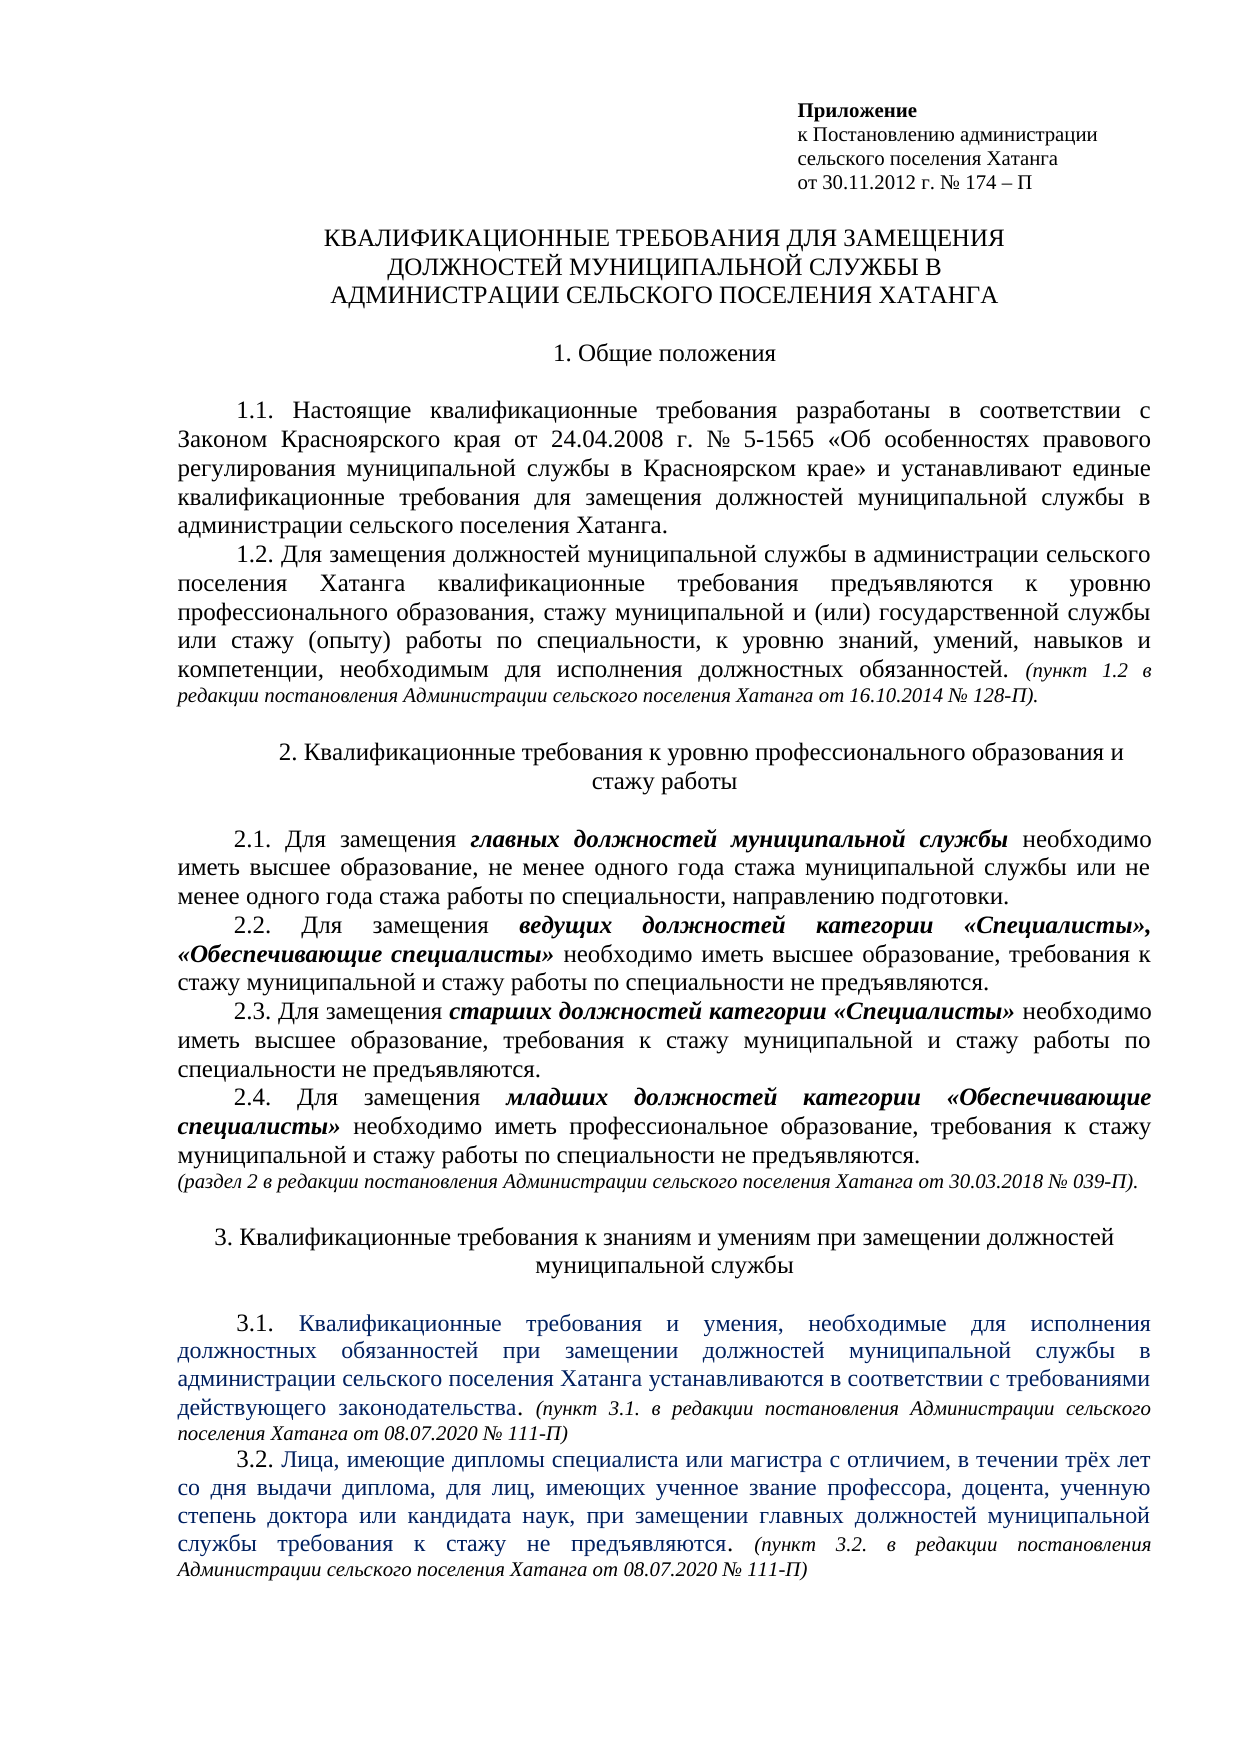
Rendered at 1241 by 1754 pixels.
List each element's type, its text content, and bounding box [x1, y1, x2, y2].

text 1.1. Настоящие квалификационные требования разработаны в соответствии с Законом Красноярского края от 24.04.2008 г. № 5-1565 «Об особенностях правового регулирования муниципальной службы в Красноярском крае» и устанавливают единые квалификационные требования для замещения должностей муниципальной службы в администрации сельского поселения Хатанга. [177, 395, 1152, 539]
text ДОЛЖНОСТЕЙ МУНИЦИПАЛЬНОЙ СЛУЖБЫ В [177, 252, 1152, 280]
text 1. Общие положения [177, 338, 1152, 367]
text КВАЛИФИКАЦИОННЫЕ ТРЕБОВАНИЯ ДЛЯ ЗАМЕЩЕНИЯ [177, 223, 1152, 252]
text сельского поселения Хатанга [177, 146, 1152, 170]
text АДМИНИСТРАЦИИ СЕЛЬСКОГО ПОСЕЛЕНИЯ ХАТАНГА [177, 280, 1152, 309]
text 3. Квалификационные требования к знаниям и умениям при замещении должностей муниципальной службы [177, 1222, 1152, 1279]
text 2. Квалификационные требования к уровню профессионального образования и стажу работы [177, 737, 1152, 795]
text 1.2. Для замещения должностей муниципальной службы в администрации сельского поселения Хатанга квалификационные требования предъявляются к уровню профессионального образования, стажу муниципальной и (или) государственной службы или стажу (опыту) работы по специальности, к уровню знаний, умений, навыков и компетенции, необходимым для исполнения должностных обязанностей. (пункт 1.2 в редакции постановления Администрации сельского поселения Хатанга от 16.10.2014 № 128-П). [177, 539, 1152, 707]
text 3.1. Квалификационные требования и умения, необходимые для исполнения должностных обязанностей при замещении должностей муниципальной службы в администрации сельского поселения Хатанга устанавливаются в соответствии с требованиями действующего законодательства. (пункт 3.1. в редакции постановления Администрации сельского поселения Хатанга от 08.07.2020 № 111-П) [177, 1308, 1152, 1444]
text 2.2. Для замещения ведущих должностей категории «Специалисты», «Обеспечивающие специалисты» необходимо иметь высшее образование, требования к стажу муниципальной и стажу работы по специальности не предъявляются. [177, 910, 1152, 996]
text 2.4. Для замещения младших должностей категории «Обеспечивающие специалисты» необходимо иметь профессиональное образование, требования к стажу муниципальной и стажу работы по специальности не предъявляются. [177, 1082, 1152, 1169]
text от 30.11.2012 г. № 174 – П [177, 170, 1152, 194]
text (раздел 2 в редакции постановления Администрации сельского поселения Хатанга от 30.03.2018 № 039-П). [177, 1169, 1152, 1193]
text 2.3. Для замещения старших должностей категории «Специалисты» необходимо иметь высшее образование, требования к стажу муниципальной и стажу работы по специальности не предъявляются. [177, 996, 1152, 1082]
text к Постановлению администрации [177, 122, 1152, 146]
text 3.2. Лица, имеющие дипломы специалиста или магистра с отличием, в течении трёх лет со дня выдачи диплома, для лиц, имеющих ученное звание профессора, доцента, ученную степень доктора или кандидата наук, при замещении главных должностей муниципальной службы требования к стажу не предъявляются. (пункт 3.2. в редакции постановления Администрации сельского поселения Хатанга от 08.07.2020 № 111-П) [177, 1444, 1152, 1581]
text Приложение [177, 98, 1152, 122]
text 2.1. Для замещения главных должностей муниципальной службы необходимо иметь высшее образование, не менее одного года стажа муниципальной службы или не менее одного года стажа работы по специальности, направлению подготовки. [177, 824, 1152, 910]
